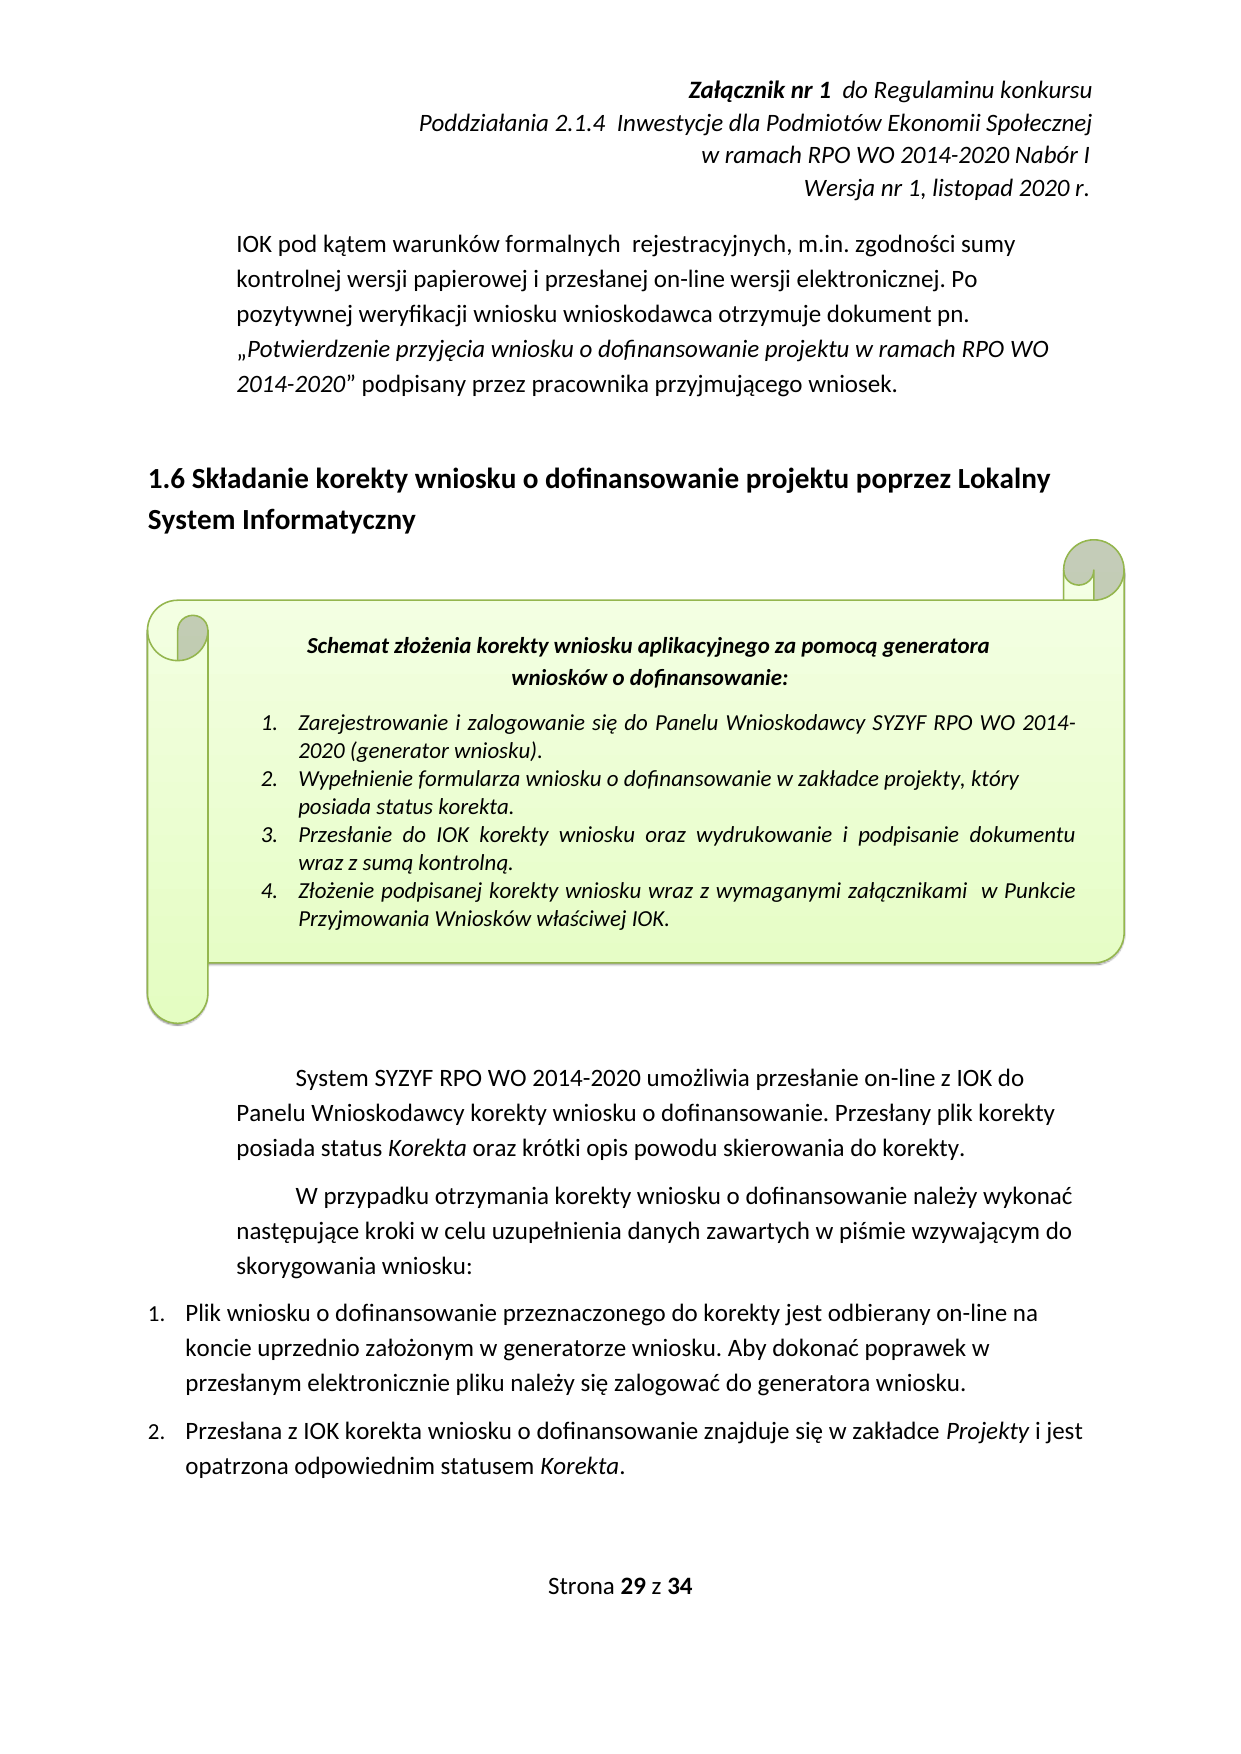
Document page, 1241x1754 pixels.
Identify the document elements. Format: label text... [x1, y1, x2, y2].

text W przypadku otrzymania korekty wniosku o dofinansowanie należy wykonać następujące kroki w celu uzupełnienia danych zawartych w piśmie wzywającym do skorygowania wniosku: [236, 1180, 1093, 1281]
subtitle 1.6 Składanie korekty wniosku o dofinansowanie projektu poprzez Lokalny System Informatyczny [148, 460, 1093, 537]
text System SYZYF RPO WO 2014-2020 umożliwia przesłanie on-line z IOK do Panelu Wnioskodawcy korekty wniosku o dofinansowanie. Przesłany plik korekty posiada status Korekta oraz krótki opis powodu skierowania do korekty. [236, 1062, 1093, 1163]
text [236, 228, 1093, 399]
list Przesłana z IOK korekta wniosku o dofinansowanie znajduje się w zakładce Projekty i jest opatrzona odpowiednim statusem Korekta. [148, 1415, 1093, 1481]
list Plik wniosku o dofinansowanie przeznaczonego do korekty jest odbierany on-line na koncie uprzednio założonym w generatorze wniosku. Aby dokonać poprawek w przesłanym elektronicznie pliku należy się zalogować do generatora wniosku. [148, 1297, 1093, 1398]
